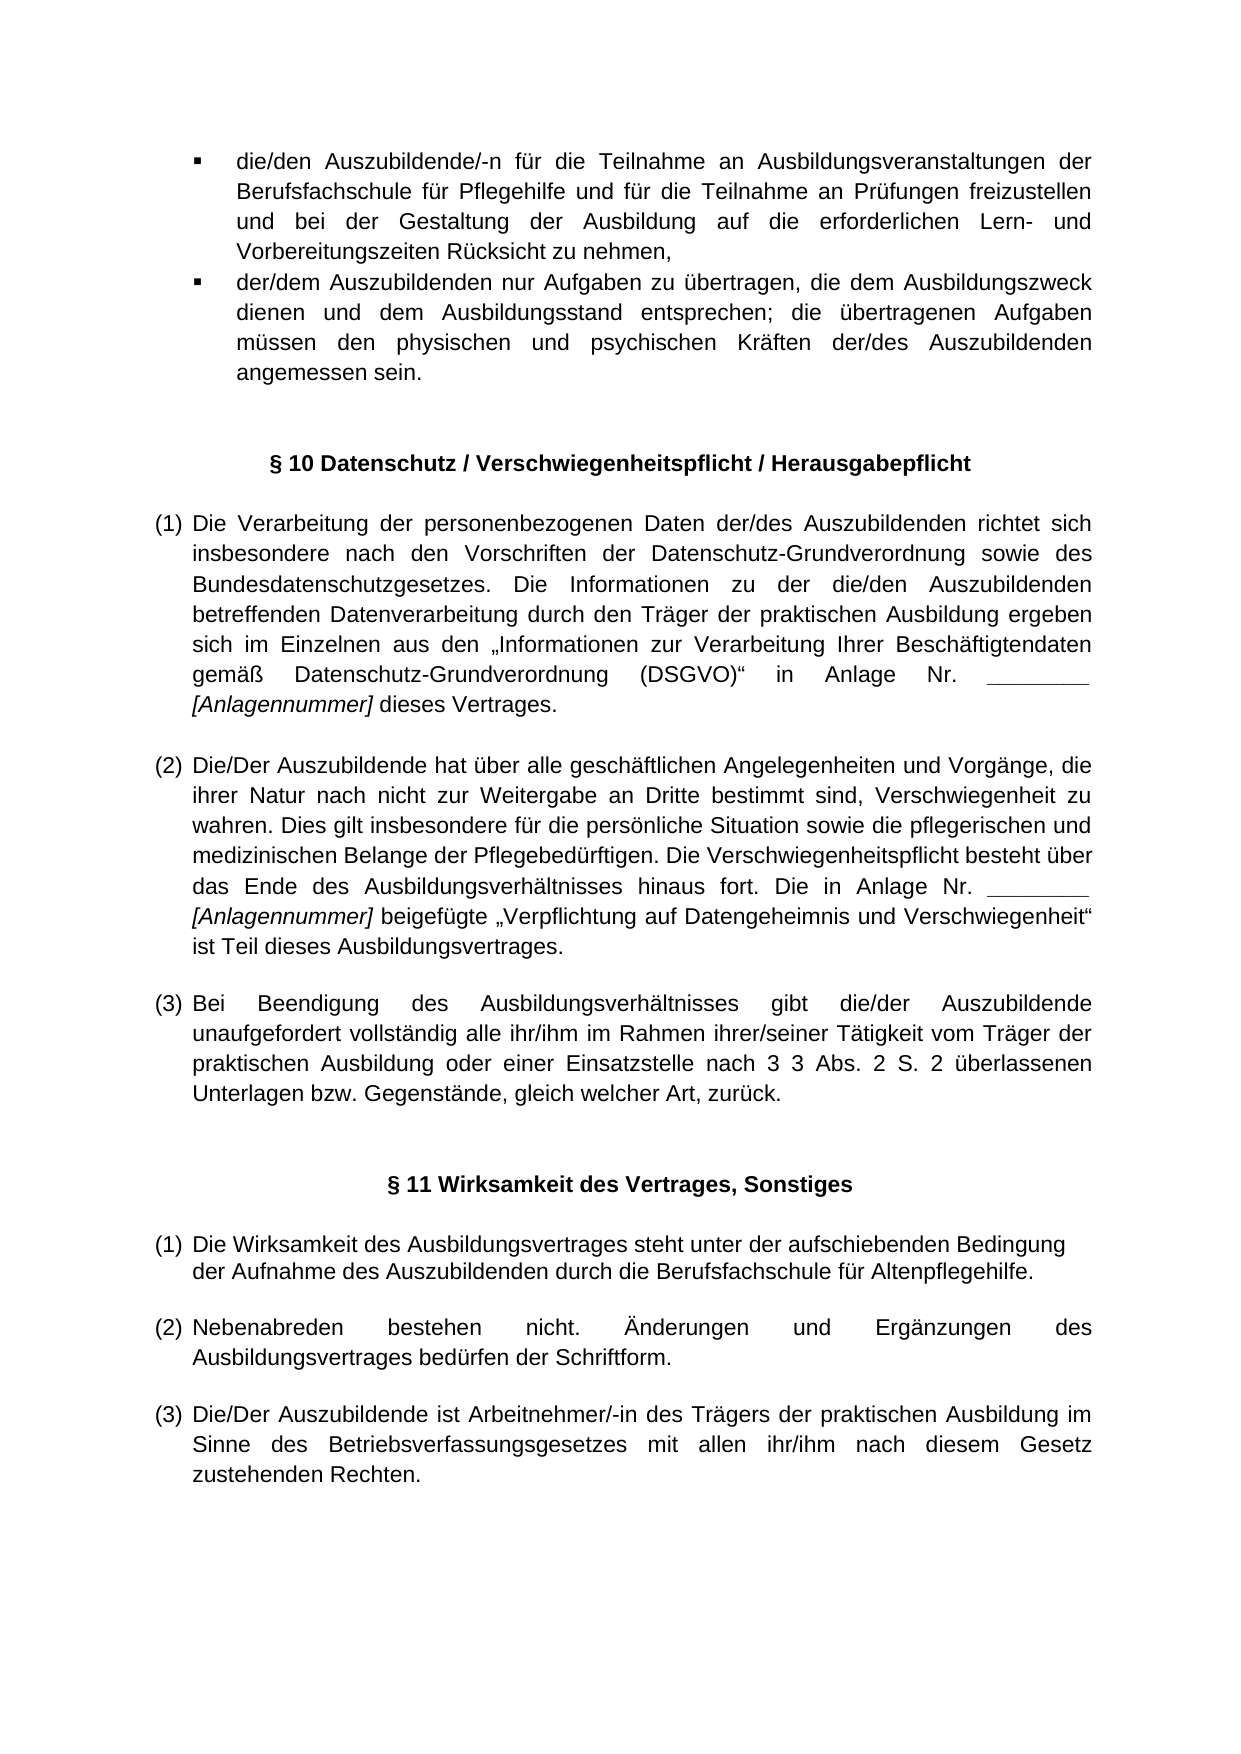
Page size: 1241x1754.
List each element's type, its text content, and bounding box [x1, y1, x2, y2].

list Die/Der Auszubildende hat über alle geschäftlichen Angelegenheiten und Vorgänge, die ihrer Natur nach nicht zur Weitergabe an Dritte bestimmt sind, Verschwiegenheit zu wahren. Dies gilt insbesondere für die persönliche Situation sowie die pflegerischen und medizinischen Belange der Pflegebedürftigen. Die Verschwiegenheitspflicht besteht über das Ende des Ausbildungsverhältnisses hinaus fort. Die in Anlage Nr. ________ [Anlagennummer] beigefügte „Verpflichtung auf Datengeheimnis und Verschwiegenheit“ ist Teil dieses Ausbildungsvertrages. [154, 752, 1093, 959]
list Die Wirksamkeit des Ausbildungsvertrages steht unter der aufschiebenden Bedingung der Aufnahme des Auszubildenden durch die Berufsfachschule für Altenpflegehilfe. [154, 1231, 1093, 1284]
list Bei Beendigung des Ausbildungsverhältnisses gibt die/der Auszubildende unaufgefordert vollständig alle ihr/ihm im Rahmen ihrer/seiner Tätigkeit vom Träger der praktischen Ausbildung oder einer Einsatzstelle nach 3 3 Abs. 2 S. 2 überlassenen Unterlagen bzw. Gegenstände, gleich welcher Art, zurück. [154, 989, 1093, 1107]
list der/dem Auszubildenden nur Aufgaben zu übertragen, die dem Ausbildungszweck dienen und dem Ausbildungsstand entsprechen; die übertragenen Aufgaben müssen den physischen und psychischen Kräften der/des Auszubildenden angemessen sein. [192, 268, 1093, 385]
list Die/Der Auszubildende ist Arbeitnehmer/-in des Trägers der praktischen Ausbildung im Sinne des Betriebsverfassungsgesetzes mit allen ihr/ihm nach diesem Gesetz zustehenden Rechten. [154, 1401, 1093, 1488]
text § 10 Datenschutz / Verschwiegenheitspflicht / Herausgabepflicht [148, 450, 1093, 476]
list Die Verarbeitung der personenbezogenen Daten der/des Auszubildenden richtet sich insbesondere nach den Vorschriften der Datenschutz-Grundverordnung sowie des Bundesdatenschutzgesetzes. Die Informationen zu der die/den Auszubildenden betreffenden Datenverarbeitung durch den Träger der praktischen Ausbildung ergeben sich im Einzelnen aus den „Informationen zur Verarbeitung Ihrer Beschäftigtendaten gemäß Datenschutz-Grundverordnung (DSGVO)“ in Anlage Nr. ________ [Anlagennummer] dieses Vertrages. [154, 510, 1093, 718]
text § 11 Wirksamkeit des Vertrages, Sonstiges [148, 1171, 1093, 1197]
list die/den Auszubildende/-n für die Teilnahme an Ausbildungsveranstaltungen der Berufsfachschule für Pflegehilfe und für die Teilnahme an Prüfungen freizustellen und bei der Gestaltung der Ausbildung auf die erforderlichen Lern- und Vorbereitungszeiten Rücksicht zu nehmen, [192, 148, 1093, 264]
list Nebenabreden bestehen nicht. Änderungen und Ergänzungen des Ausbildungsvertrages bedürfen der Schriftform. [154, 1314, 1093, 1371]
